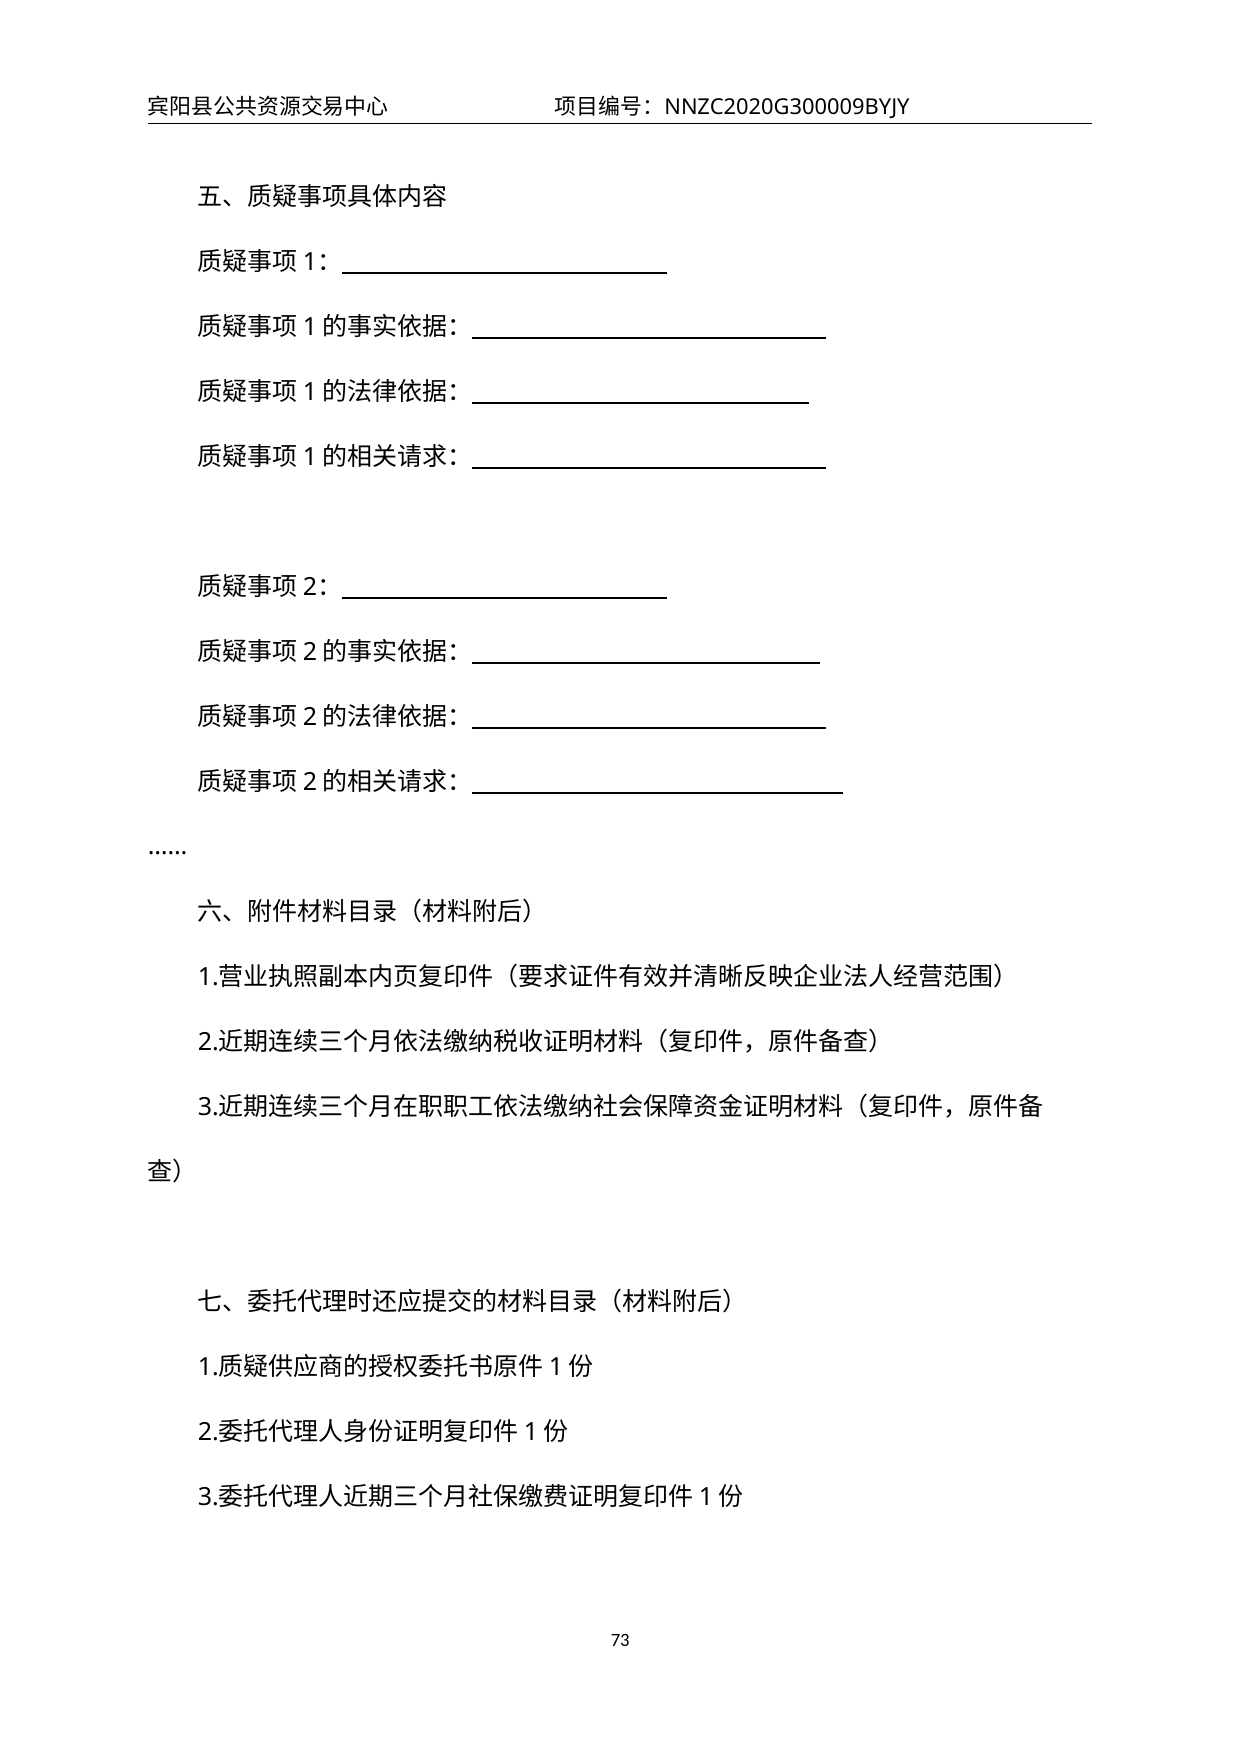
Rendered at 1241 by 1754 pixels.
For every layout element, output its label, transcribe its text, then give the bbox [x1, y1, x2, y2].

text 七、委托代理时还应提交的材料目录（材料附后） [148, 1267, 1092, 1332]
text 质疑事项1的事实依据： [148, 292, 1092, 357]
text 质疑事项2的法律依据： [148, 682, 1092, 747]
text 1.质疑供应商的授权委托书原件1份 [148, 1332, 1092, 1397]
text 1.营业执照副本内页复印件（要求证件有效并清晰反映企业法人经营范围） [148, 942, 1092, 1007]
text 质疑事项1的法律依据： [148, 357, 1092, 422]
text 质疑事项1的相关请求： [148, 422, 1092, 487]
text 五、质疑事项具体内容 [148, 162, 1092, 227]
text 质疑事项2： [198, 552, 1092, 617]
text 质疑事项2的事实依据： [148, 617, 1092, 682]
text 质疑事项2的相关请求： [148, 747, 1092, 812]
text 六、附件材料目录（材料附后） [148, 877, 1092, 942]
text …… [148, 812, 1092, 877]
text 2.委托代理人身份证明复印件1份 [148, 1397, 1092, 1462]
text 3.近期连续三个月在职职工依法缴纳社会保障资金证明材料（复印件，原件备查） [148, 1072, 1092, 1202]
text 2.近期连续三个月依法缴纳税收证明材料（复印件，原件备查） [148, 1007, 1092, 1072]
text 3.委托代理人近期三个月社保缴费证明复印件1份 [148, 1462, 1092, 1527]
text 质疑事项1： [198, 227, 1092, 292]
